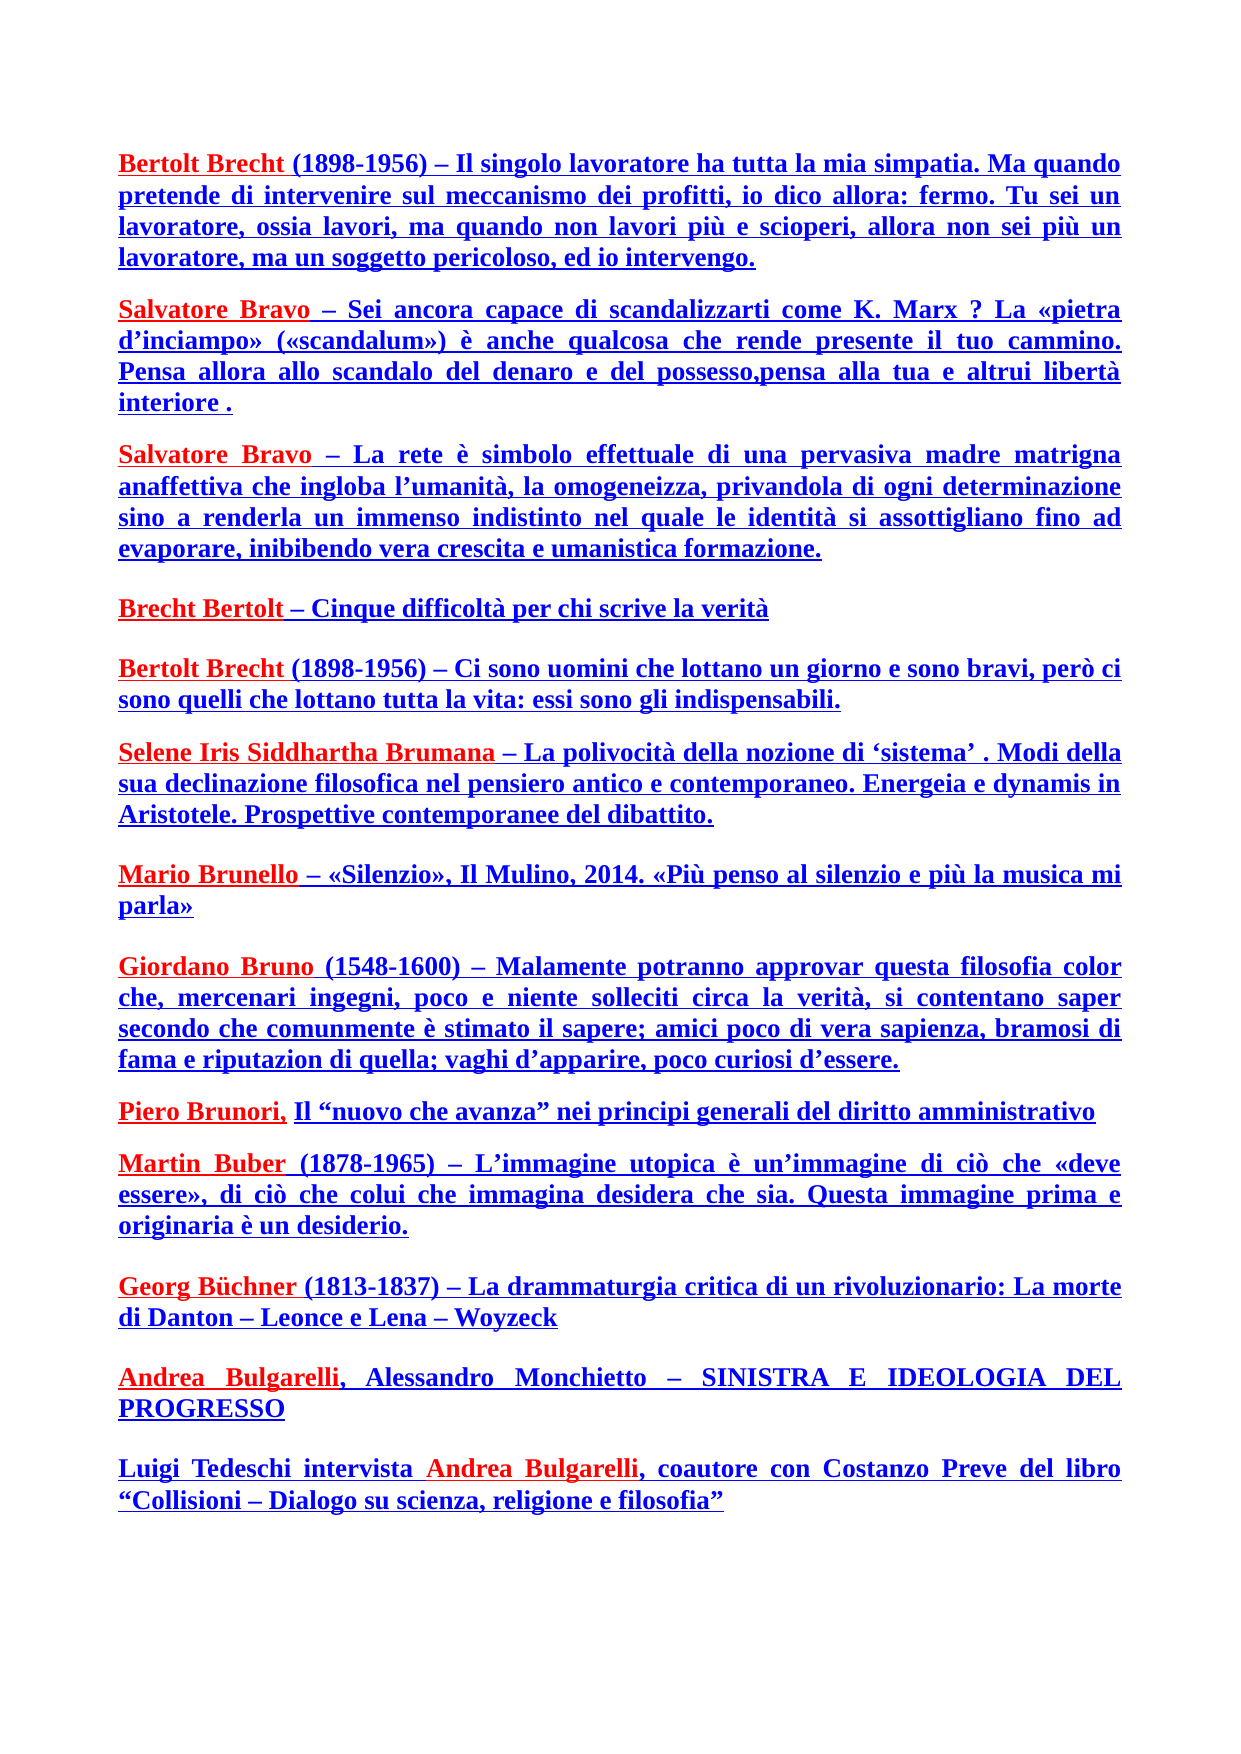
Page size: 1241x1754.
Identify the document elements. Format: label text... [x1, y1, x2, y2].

subtitle Mario Brunello – «Silenzio», Il Mulino, 2014. «Più penso al silenzio e più la musica mi parla» [118, 858, 1122, 885]
subtitle Andrea Bulgarelli, Alessandro Monchietto – SINISTRA E IDEOLOGIA DEL PROGRESSO [118, 1361, 1122, 1388]
subtitle Bertolt Brecht (1898-1956) – Ci sono uomini che lottano un giorno e sono bravi, però ci sono quelli che lottano tutta la vita: essi sono gli indispensabili. [118, 681, 1122, 715]
text Salvatore Bravo – Sei ancora capace di scandalizzarti come K. Marx ? La «pietra d’inciampo» («scandalum») è anche qualcosa che rende presente il tuo cammino. Pensa allora allo scandalo del denaro e del possesso,pensa alla tua e altrui libertà interiore . [118, 353, 1122, 418]
subtitle Georg Büchner (1813-1837) – La drammaturgia critica di un rivoluzionario: La morte di Danton – Leonce e Lena – Woyzeck [118, 1298, 1122, 1332]
subtitle Bertolt Brecht (1898-1956) – Il singolo lavoratore ha tutta la mia simpatia. Ma quando pretende di intervenire sul meccanismo dei profitti, io dico allora: fermo. Tu sei un lavoratore, ossia lavori, ma quando non lavori più e scioperi, allora non sei più un lavoratore, ma un soggetto pericoloso, ed io intervengo. [118, 148, 1122, 237]
subtitle Salvatore Bravo – La rete è simbolo effettuale di una pervasiva madre matrigna anaffettiva che ingloba l’umanità, la omogeneizza, privandola di ogni determinazione sino a renderla un immenso indistinto nel quale le identità si assottigliano fino ad evaporare, inibibendo vera crescita e umanistica formazione. [118, 498, 1122, 528]
subtitle Luigi Tedeschi intervista Andrea Bulgarelli, coautore con Costanzo Preve del libro “Collisioni – Dialogo su scienza, religione e filosofia” [118, 1453, 1122, 1480]
subtitle Piero Brunori, Il “nuovo che avanza” nei principi generali del diritto amministrativo [118, 1095, 1122, 1126]
subtitle Giordano Bruno (1548-1600) – Malamente potranno approvar questa filosofia color che, mercenari ingegni, poco e niente solleciti circa la verità, si contentano saper secondo che comunmente è stimato il sapere; amici poco di vera sapienza, bramosi di fama e riputazion di quella; vaghi d’apparire, poco curiosi d’essere. [118, 1041, 1122, 1074]
subtitle Selene Iris Siddhartha Brumana – La polivocità della nozione di ‘sistema’ . Modi della sua declinazione filosofica nel pensiero antico e contemporaneo. Energeia e dynamis in Aristotele. Prospettive contemporanee del dibattito. [118, 736, 1122, 763]
subtitle Giordano Bruno (1548-1600) – Malamente potranno approvar questa filosofia color che, mercenari ingegni, poco e niente solleciti circa la verità, si contentano saper secondo che comunmente è stimato il sapere; amici poco di vera sapienza, bramosi di fama e riputazion di quella; vaghi d’apparire, poco curiosi d’essere. [118, 1009, 1122, 1039]
subtitle Georg Büchner (1813-1837) – La drammaturgia critica di un rivoluzionario: La morte di Danton – Leonce e Lena – Woyzeck [118, 1270, 1122, 1297]
text Salvatore Bravo – Sei ancora capace di scandalizzarti come K. Marx ? La «pietra d’inciampo» («scandalum») è anche qualcosa che rende presente il tuo cammino. Pensa allora allo scandalo del denaro e del possesso,pensa alla tua e altrui libertà interiore . [118, 293, 1122, 320]
subtitle Brecht Bertolt – Cinque difficoltà per chi scrive la verità [118, 592, 1122, 623]
subtitle Mario Brunello – «Silenzio», Il Mulino, 2014. «Più penso al silenzio e più la musica mi parla» [118, 887, 1122, 921]
text Salvatore Bravo – Sei ancora capace di scandalizzarti come K. Marx ? La «pietra d’inciampo» («scandalum») è anche qualcosa che rende presente il tuo cammino. Pensa allora allo scandalo del denaro e del possesso,pensa alla tua e altrui libertà interiore . [118, 322, 1122, 351]
subtitle Selene Iris Siddhartha Brumana – La polivocità della nozione di ‘sistema’ . Modi della sua declinazione filosofica nel pensiero antico e contemporaneo. Energeia e dynamis in Aristotele. Prospettive contemporanee del dibattito. [118, 764, 1122, 829]
subtitle Salvatore Bravo – La rete è simbolo effettuale di una pervasiva madre matrigna anaffettiva che ingloba l’umanità, la omogeneizza, privandola di ogni determinazione sino a renderla un immenso indistinto nel quale le identità si assottigliano fino ad evaporare, inibibendo vera crescita e umanistica formazione. [118, 467, 1122, 497]
subtitle Bertolt Brecht (1898-1956) – Ci sono uomini che lottano un giorno e sono bravi, però ci sono quelli che lottano tutta la vita: essi sono gli indispensabili. [118, 652, 1122, 680]
subtitle Salvatore Bravo – La rete è simbolo effettuale di una pervasiva madre matrigna anaffettiva che ingloba l’umanità, la omogeneizza, privandola di ogni determinazione sino a renderla un immenso indistinto nel quale le identità si assottigliano fino ad evaporare, inibibendo vera crescita e umanistica formazione. [118, 438, 1122, 466]
subtitle Salvatore Bravo – La rete è simbolo effettuale di una pervasiva madre matrigna anaffettiva che ingloba l’umanità, la omogeneizza, privandola di ogni determinazione sino a renderla un immenso indistinto nel quale le identità si assottigliano fino ad evaporare, inibibendo vera crescita e umanistica formazione. [118, 529, 1122, 563]
subtitle Luigi Tedeschi intervista Andrea Bulgarelli, coautore con Costanzo Preve del libro “Collisioni – Dialogo su scienza, religione e filosofia” [118, 1481, 1122, 1515]
subtitle Bertolt Brecht (1898-1956) – Il singolo lavoratore ha tutta la mia simpatia. Ma quando pretende di intervenire sul meccanismo dei profitti, io dico allora: fermo. Tu sei un lavoratore, ossia lavori, ma quando non lavori più e scioperi, allora non sei più un lavoratore, ma un soggetto pericoloso, ed io intervengo. [118, 238, 1122, 272]
subtitle Martin Buber (1878-1965) – L’immagine utopica è un’immagine di ciò che «deve essere», di ciò che colui che immagina desidera che sia. Questa immagine prima e originaria è un desiderio. [118, 1207, 1122, 1241]
subtitle Andrea Bulgarelli, Alessandro Monchietto – SINISTRA E IDEOLOGIA DEL PROGRESSO [118, 1390, 1122, 1423]
subtitle Giordano Bruno (1548-1600) – Malamente potranno approvar questa filosofia color che, mercenari ingegni, poco e niente solleciti circa la verità, si contentano saper secondo che comunmente è stimato il sapere; amici poco di vera sapienza, bramosi di fama e riputazion di quella; vaghi d’apparire, poco curiosi d’essere. [118, 950, 1122, 977]
subtitle Giordano Bruno (1548-1600) – Malamente potranno approvar questa filosofia color che, mercenari ingegni, poco e niente solleciti circa la verità, si contentano saper secondo che comunmente è stimato il sapere; amici poco di vera sapienza, bramosi di fama e riputazion di quella; vaghi d’apparire, poco curiosi d’essere. [118, 978, 1122, 1008]
subtitle Martin Buber (1878-1965) – L’immagine utopica è un’immagine di ciò che «deve essere», di ciò che colui che immagina desidera che sia. Questa immagine prima e originaria è un desiderio. [118, 1147, 1122, 1205]
